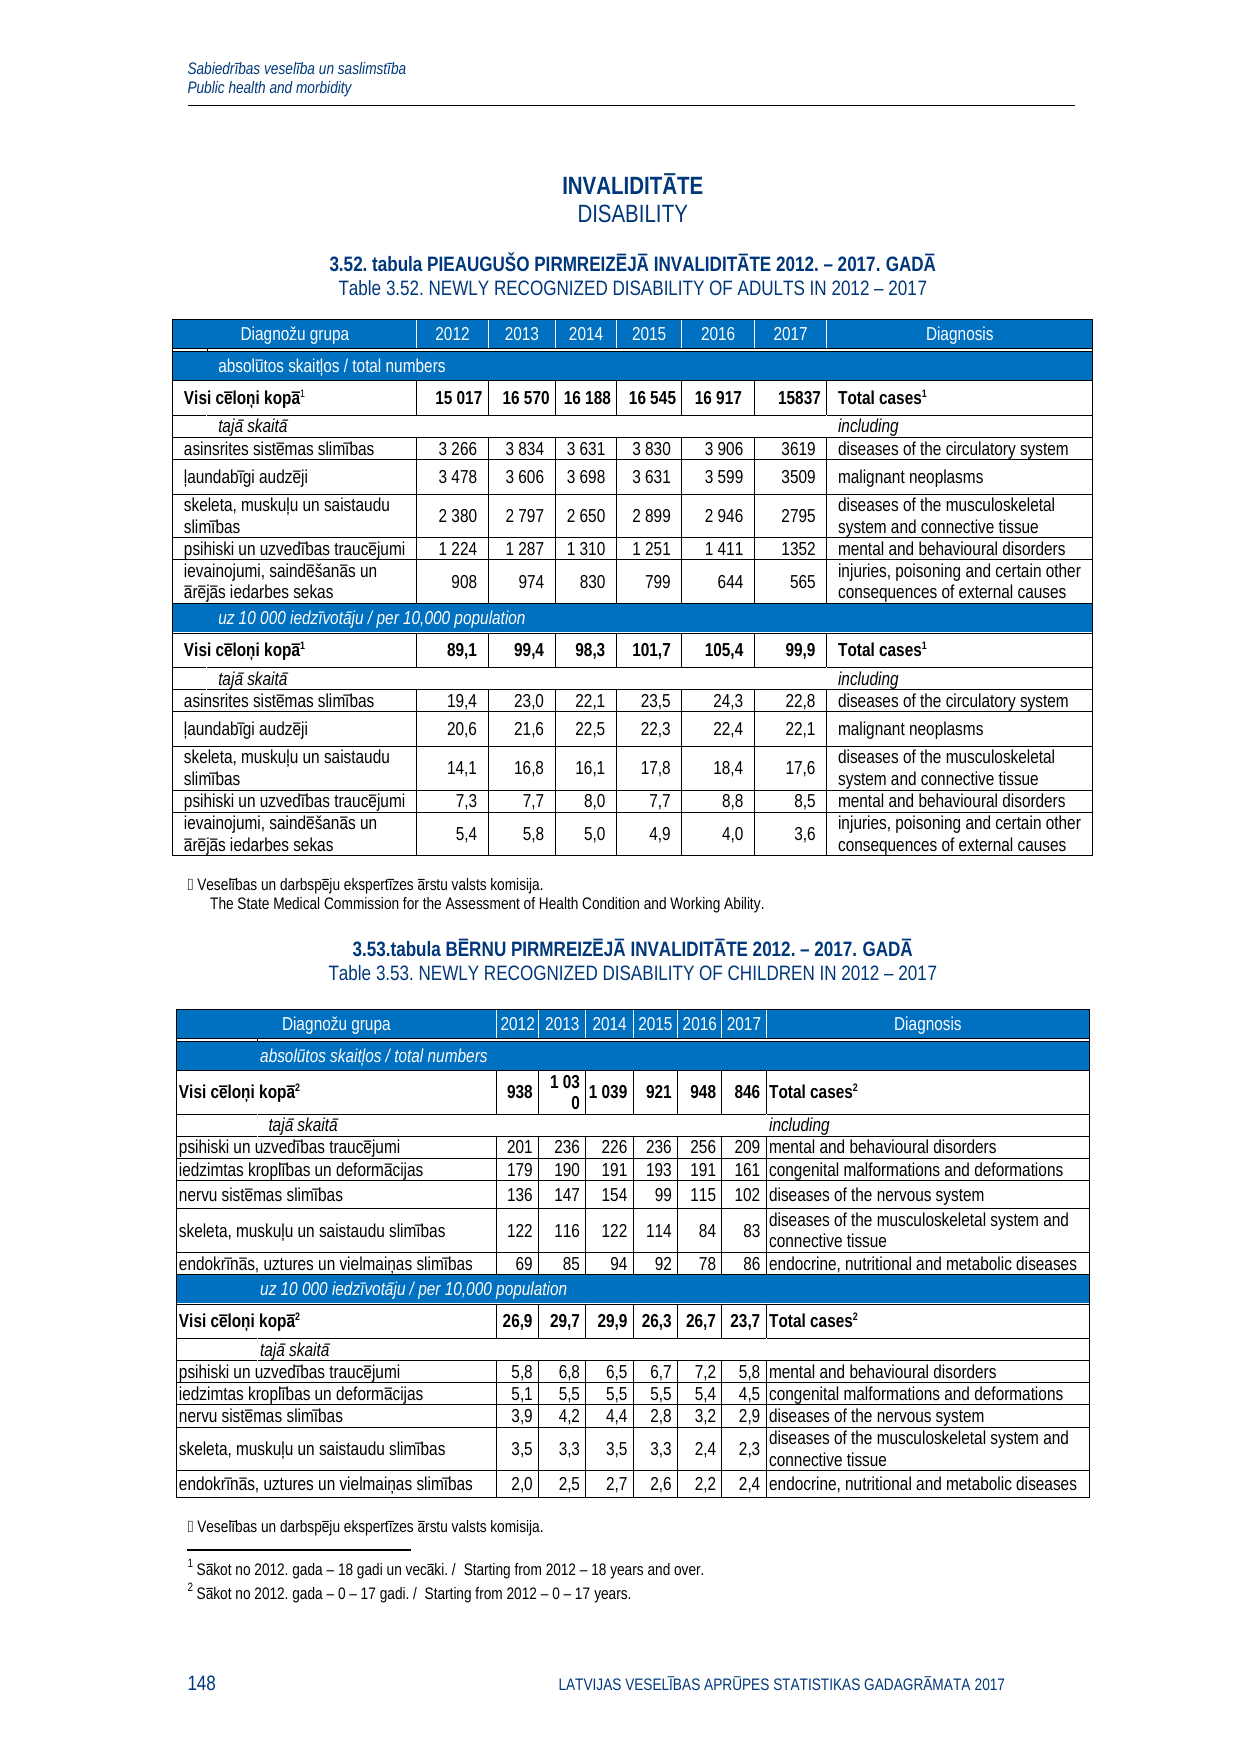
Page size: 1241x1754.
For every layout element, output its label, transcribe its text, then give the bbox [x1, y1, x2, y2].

subtitle 3.52. tabula PIEAUGUŠO PIRMREIZĒJĀ INVALIDITĀTE 2012. – 2017. GADĀ [187, 252, 1078, 276]
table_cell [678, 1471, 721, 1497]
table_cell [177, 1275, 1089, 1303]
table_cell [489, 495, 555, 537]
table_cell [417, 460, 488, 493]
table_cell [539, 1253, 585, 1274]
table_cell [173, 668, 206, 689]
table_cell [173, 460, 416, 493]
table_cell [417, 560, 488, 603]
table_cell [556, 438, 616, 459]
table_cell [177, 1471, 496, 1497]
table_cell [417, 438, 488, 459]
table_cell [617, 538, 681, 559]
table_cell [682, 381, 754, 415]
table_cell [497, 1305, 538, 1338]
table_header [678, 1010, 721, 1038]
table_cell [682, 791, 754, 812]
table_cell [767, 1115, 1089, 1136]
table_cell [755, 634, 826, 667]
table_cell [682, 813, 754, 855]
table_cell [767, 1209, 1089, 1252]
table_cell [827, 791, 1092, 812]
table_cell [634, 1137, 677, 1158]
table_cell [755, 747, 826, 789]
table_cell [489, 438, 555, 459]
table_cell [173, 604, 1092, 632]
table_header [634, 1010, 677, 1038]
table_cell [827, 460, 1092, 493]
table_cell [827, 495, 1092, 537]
subtitle INVALIDITĀTE [187, 171, 1078, 199]
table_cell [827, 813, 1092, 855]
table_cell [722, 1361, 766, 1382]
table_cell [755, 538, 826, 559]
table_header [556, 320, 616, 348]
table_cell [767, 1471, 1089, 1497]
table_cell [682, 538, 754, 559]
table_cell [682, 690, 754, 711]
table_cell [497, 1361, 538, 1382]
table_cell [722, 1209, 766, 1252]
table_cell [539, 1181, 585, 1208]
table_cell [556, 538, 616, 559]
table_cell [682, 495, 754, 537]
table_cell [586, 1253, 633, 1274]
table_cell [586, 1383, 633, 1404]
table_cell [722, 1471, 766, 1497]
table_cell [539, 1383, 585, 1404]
subtitle Table 3.53. NEWLY RECOGNIZED DISABILITY OF CHILDREN IN 2012 – 2017 [187, 961, 1078, 985]
subtitle DISABILITY [187, 199, 1078, 228]
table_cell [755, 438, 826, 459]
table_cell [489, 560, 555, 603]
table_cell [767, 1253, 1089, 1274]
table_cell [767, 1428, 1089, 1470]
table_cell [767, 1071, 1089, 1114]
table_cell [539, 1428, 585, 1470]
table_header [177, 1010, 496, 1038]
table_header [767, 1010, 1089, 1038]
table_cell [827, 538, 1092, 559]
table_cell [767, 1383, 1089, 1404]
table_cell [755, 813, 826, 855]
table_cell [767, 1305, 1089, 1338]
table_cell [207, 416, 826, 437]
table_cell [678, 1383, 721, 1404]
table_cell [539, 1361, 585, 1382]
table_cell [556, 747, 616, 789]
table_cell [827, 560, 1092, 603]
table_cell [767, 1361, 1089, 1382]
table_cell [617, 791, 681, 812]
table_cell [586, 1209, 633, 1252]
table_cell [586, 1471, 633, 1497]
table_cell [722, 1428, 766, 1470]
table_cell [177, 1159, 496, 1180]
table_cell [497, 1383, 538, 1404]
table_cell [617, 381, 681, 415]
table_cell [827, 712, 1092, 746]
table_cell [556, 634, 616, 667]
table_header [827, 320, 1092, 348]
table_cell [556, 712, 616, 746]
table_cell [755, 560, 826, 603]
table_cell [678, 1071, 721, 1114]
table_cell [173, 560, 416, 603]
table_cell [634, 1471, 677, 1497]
text Veselības un darbspēju ekspertīzes ārstu valsts komisija. [187, 1517, 1078, 1536]
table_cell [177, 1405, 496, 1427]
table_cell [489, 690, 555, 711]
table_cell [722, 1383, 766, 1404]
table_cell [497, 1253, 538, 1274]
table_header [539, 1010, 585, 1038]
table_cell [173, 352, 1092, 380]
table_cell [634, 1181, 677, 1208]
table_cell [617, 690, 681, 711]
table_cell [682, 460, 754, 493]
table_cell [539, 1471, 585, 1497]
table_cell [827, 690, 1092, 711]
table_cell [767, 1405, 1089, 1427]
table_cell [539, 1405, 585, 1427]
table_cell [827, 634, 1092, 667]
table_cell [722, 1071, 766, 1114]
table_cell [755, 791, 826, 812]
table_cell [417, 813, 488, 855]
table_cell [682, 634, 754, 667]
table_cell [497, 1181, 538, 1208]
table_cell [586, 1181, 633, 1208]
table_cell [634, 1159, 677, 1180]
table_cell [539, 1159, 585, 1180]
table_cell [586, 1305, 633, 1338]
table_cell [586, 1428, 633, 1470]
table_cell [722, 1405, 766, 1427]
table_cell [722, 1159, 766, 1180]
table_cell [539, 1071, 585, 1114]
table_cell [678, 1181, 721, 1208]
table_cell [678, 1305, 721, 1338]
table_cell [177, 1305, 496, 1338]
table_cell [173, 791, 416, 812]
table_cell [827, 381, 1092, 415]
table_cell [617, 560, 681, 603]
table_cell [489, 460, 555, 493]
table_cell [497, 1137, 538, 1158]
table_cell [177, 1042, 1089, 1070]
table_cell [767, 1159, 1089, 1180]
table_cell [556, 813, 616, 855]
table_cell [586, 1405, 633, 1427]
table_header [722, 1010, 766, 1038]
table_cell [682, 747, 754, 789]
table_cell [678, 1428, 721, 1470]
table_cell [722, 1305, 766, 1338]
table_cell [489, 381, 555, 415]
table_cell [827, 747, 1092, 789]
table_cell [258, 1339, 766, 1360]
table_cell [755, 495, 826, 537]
text The State Medical Commission for the Assessment of Health Condition and Working Ability. [187, 894, 1078, 913]
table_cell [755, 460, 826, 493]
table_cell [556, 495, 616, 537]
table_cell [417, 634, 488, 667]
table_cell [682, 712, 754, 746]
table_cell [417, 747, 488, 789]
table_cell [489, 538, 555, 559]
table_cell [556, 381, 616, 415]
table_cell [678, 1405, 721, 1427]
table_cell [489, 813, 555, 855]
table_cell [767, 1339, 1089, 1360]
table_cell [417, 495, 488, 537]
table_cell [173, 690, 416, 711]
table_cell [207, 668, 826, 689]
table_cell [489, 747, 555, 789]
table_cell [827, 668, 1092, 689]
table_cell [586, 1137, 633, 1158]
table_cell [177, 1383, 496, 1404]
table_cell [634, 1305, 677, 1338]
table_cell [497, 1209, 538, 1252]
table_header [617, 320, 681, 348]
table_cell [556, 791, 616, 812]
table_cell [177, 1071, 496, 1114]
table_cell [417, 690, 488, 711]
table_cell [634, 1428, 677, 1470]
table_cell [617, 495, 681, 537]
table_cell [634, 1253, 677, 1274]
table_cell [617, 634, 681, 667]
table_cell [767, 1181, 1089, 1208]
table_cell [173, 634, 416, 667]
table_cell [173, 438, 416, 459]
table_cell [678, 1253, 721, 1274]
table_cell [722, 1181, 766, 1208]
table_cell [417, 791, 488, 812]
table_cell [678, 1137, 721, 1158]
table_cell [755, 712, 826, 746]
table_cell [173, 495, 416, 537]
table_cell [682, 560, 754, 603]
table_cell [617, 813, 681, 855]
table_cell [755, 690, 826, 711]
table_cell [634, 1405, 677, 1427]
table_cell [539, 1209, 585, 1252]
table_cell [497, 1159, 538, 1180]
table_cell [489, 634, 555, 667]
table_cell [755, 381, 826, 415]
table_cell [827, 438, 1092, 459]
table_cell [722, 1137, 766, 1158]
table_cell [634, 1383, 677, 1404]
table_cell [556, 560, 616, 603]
subtitle 3.53.tabula BĒRNU PIRMREIZĒJĀ INVALIDITĀTE 2012. – 2017. GADĀ [187, 937, 1078, 961]
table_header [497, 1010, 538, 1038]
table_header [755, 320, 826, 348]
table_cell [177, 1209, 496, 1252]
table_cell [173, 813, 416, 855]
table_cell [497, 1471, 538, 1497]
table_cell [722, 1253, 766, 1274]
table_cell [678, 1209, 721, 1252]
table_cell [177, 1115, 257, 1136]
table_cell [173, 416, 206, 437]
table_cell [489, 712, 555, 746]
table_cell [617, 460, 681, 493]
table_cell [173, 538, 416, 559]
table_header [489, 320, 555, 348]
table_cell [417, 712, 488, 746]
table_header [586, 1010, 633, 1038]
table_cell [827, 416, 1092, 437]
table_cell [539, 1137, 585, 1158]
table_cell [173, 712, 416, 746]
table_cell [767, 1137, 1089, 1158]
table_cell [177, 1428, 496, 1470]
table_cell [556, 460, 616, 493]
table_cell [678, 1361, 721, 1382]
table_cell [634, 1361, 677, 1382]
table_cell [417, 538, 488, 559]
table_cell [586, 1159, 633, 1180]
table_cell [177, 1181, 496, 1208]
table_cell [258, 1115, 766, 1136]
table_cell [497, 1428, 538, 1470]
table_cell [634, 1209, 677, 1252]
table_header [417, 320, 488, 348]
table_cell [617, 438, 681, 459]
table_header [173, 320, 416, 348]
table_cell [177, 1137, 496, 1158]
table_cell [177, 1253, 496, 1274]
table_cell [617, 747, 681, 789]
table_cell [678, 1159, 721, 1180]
text Veselības un darbspēju ekspertīzes ārstu valsts komisija. [187, 875, 1078, 894]
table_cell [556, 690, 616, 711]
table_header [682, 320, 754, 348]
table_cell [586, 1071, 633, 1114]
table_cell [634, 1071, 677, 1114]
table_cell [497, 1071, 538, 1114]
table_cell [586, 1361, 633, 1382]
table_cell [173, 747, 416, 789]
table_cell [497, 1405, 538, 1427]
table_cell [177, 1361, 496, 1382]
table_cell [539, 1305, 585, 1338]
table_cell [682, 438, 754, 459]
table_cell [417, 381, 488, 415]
subtitle Table 3.52. NEWLY RECOGNIZED DISABILITY OF ADULTS IN 2012 – 2017 [187, 276, 1078, 300]
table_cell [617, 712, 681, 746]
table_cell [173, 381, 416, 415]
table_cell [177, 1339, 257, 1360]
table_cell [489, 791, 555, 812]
